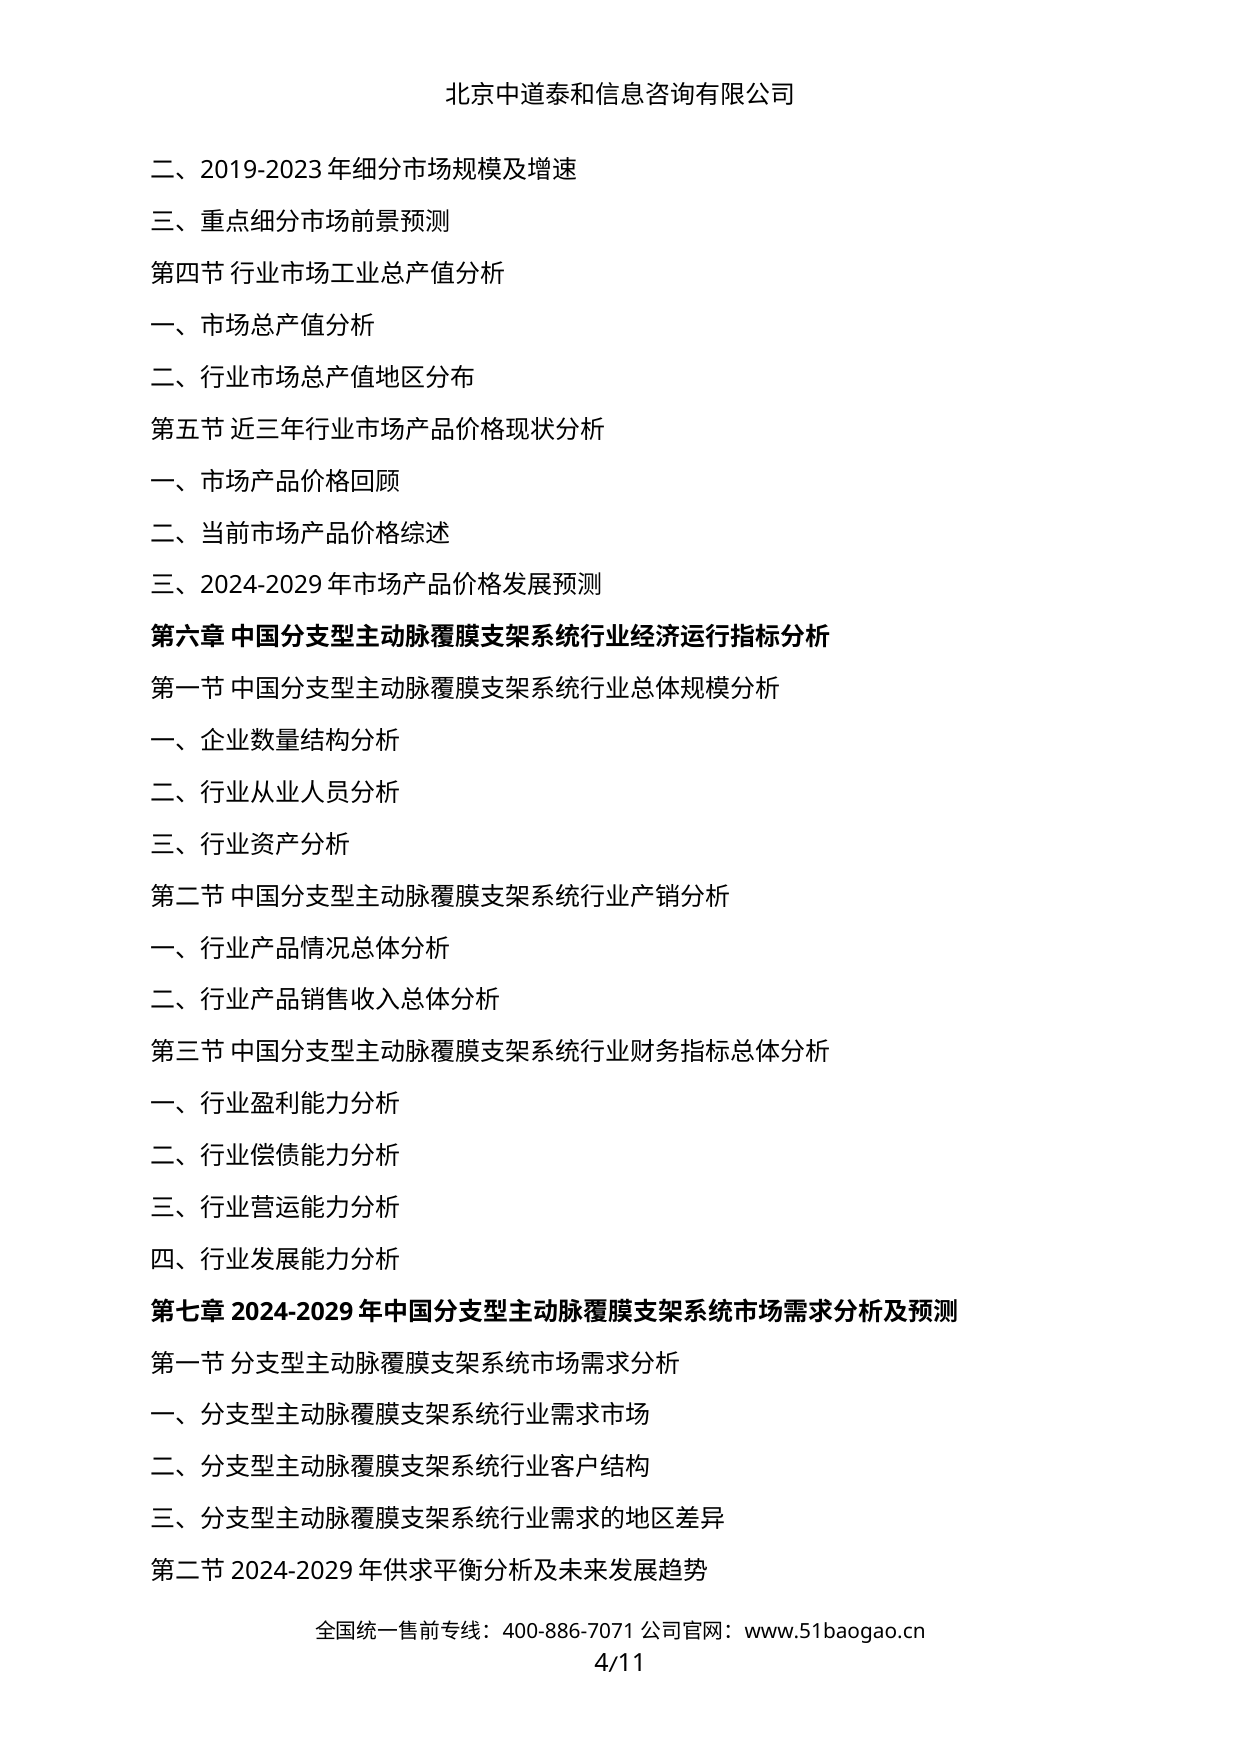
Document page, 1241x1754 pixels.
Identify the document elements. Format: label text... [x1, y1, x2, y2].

text 二、行业产品销售收入总体分析 [150, 980, 1090, 1016]
text 一、行业产品情况总体分析 [150, 928, 1090, 964]
text 第四节 行业市场工业总产值分析 [150, 254, 1090, 290]
text 第一节 中国分支型主动脉覆膜支架系统行业总体规模分析 [150, 669, 1090, 705]
text 第六章 中国分支型主动脉覆膜支架系统行业经济运行指标分析 [150, 617, 1090, 653]
text 一、行业盈利能力分析 [150, 1084, 1090, 1120]
text 二、分支型主动脉覆膜支架系统行业客户结构 [150, 1447, 1090, 1483]
text 三、行业资产分析 [150, 824, 1090, 861]
text 一、企业数量结构分析 [150, 721, 1090, 757]
text 一、分支型主动脉覆膜支架系统行业需求市场 [150, 1395, 1090, 1431]
text 第七章 2024-2029年中国分支型主动脉覆膜支架系统市场需求分析及预测 [150, 1291, 1090, 1327]
text 第五节 近三年行业市场产品价格现状分析 [150, 409, 1090, 446]
text 第二节 2024-2029年供求平衡分析及未来发展趋势 [150, 1551, 1090, 1587]
text 二、行业市场总产值地区分布 [150, 357, 1090, 394]
text 三、2024-2029年市场产品价格发展预测 [150, 565, 1090, 601]
text 三、分支型主动脉覆膜支架系统行业需求的地区差异 [150, 1499, 1090, 1535]
text 一、市场总产值分析 [150, 306, 1090, 342]
text 第一节 分支型主动脉覆膜支架系统市场需求分析 [150, 1343, 1090, 1379]
text 四、行业发展能力分析 [150, 1239, 1090, 1276]
text 二、2019-2023年细分市场规模及增速 [150, 150, 1090, 186]
text 三、行业营运能力分析 [150, 1187, 1090, 1224]
text 二、行业从业人员分析 [150, 772, 1090, 809]
text 第三节 中国分支型主动脉覆膜支架系统行业财务指标总体分析 [150, 1032, 1090, 1068]
text 二、当前市场产品价格综述 [150, 513, 1090, 549]
text 三、重点细分市场前景预测 [150, 202, 1090, 238]
text 一、市场产品价格回顾 [150, 461, 1090, 497]
text 二、行业偿债能力分析 [150, 1136, 1090, 1172]
text 第二节 中国分支型主动脉覆膜支架系统行业产销分析 [150, 876, 1090, 912]
